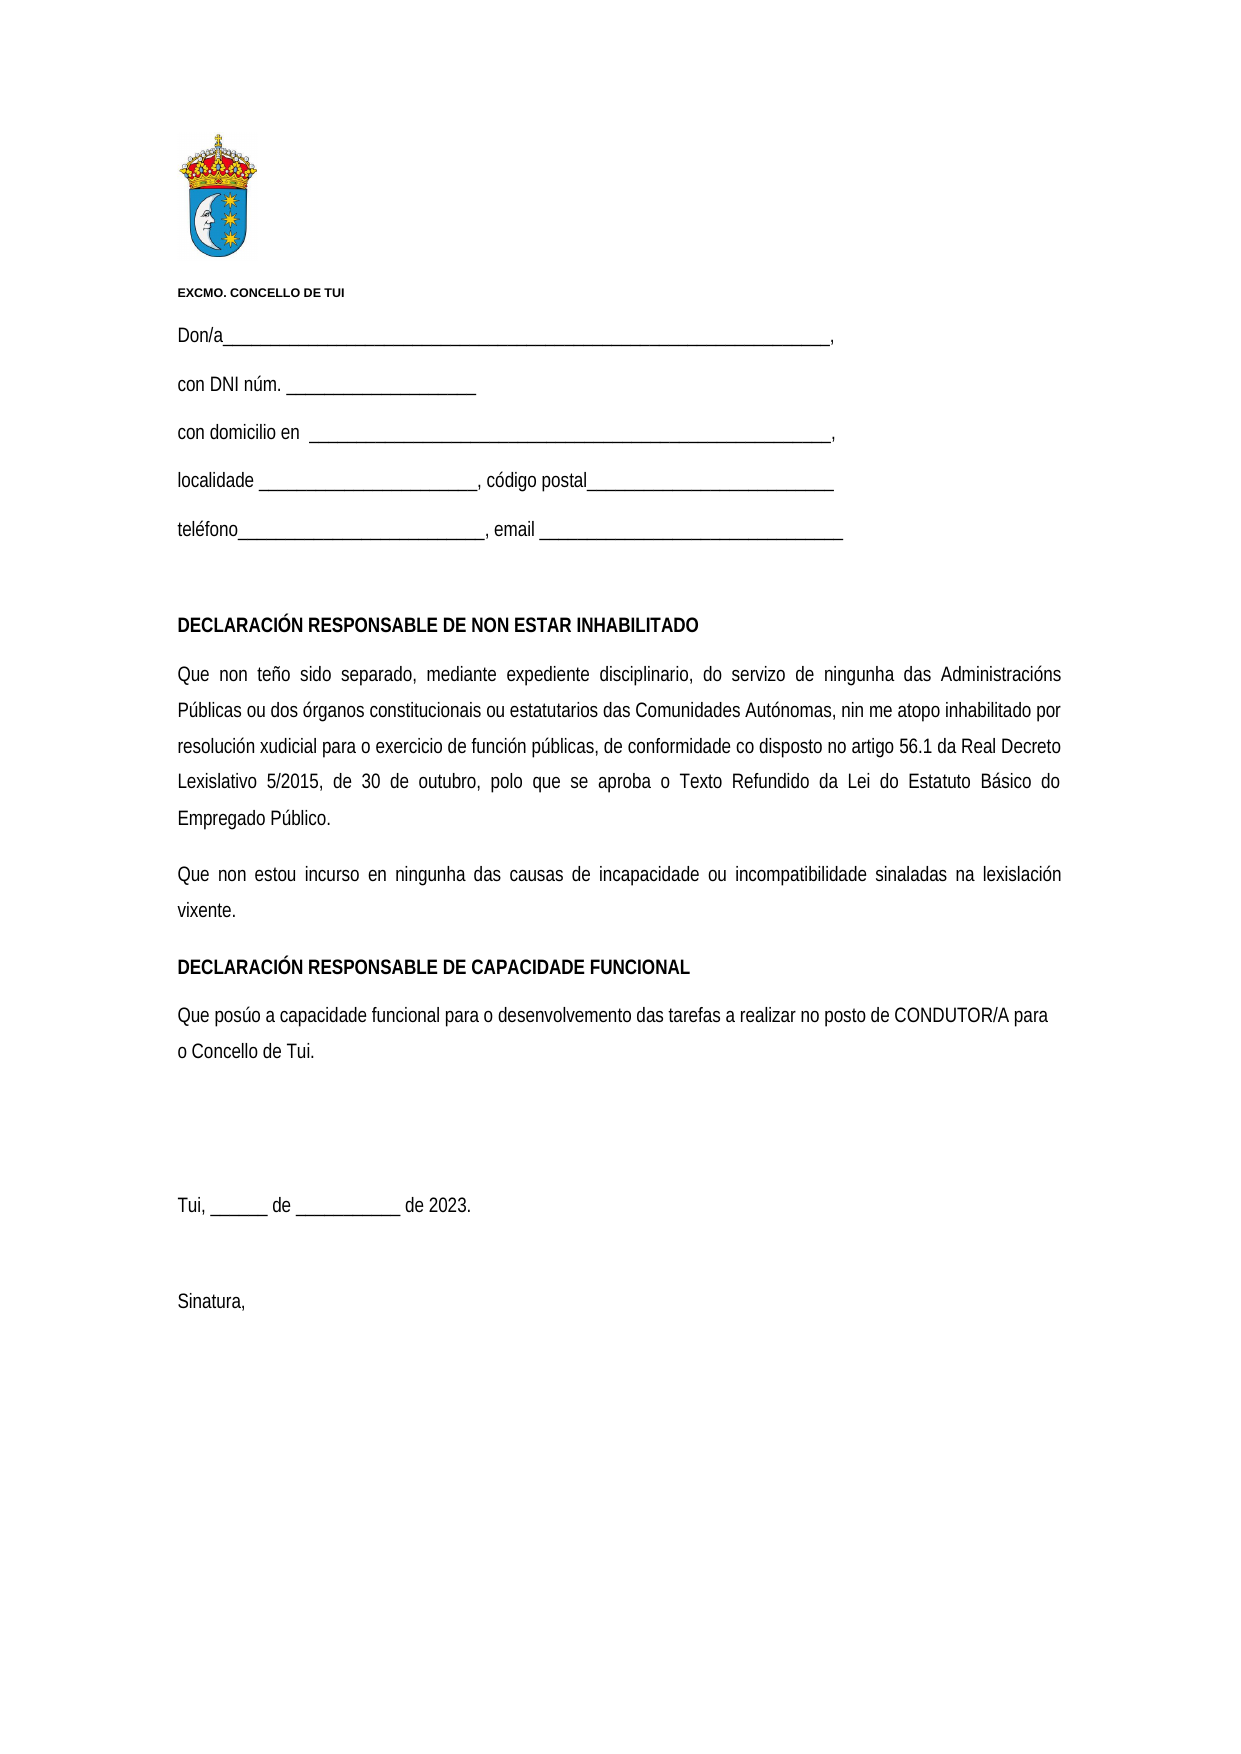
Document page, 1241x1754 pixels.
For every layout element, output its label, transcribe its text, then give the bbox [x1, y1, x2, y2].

text DECLARACIÓN RESPONSABLE DE NON ESTAR INHABILITADO [177, 613, 1063, 637]
text Don/a________________________________________________________________, [177, 323, 1063, 347]
text Sinatura, [177, 1289, 1063, 1313]
text EXCMO. CONCELLO DE TUI [177, 286, 1063, 300]
text DECLARACIÓN RESPONSABLE DE CAPACIDADE FUNCIONAL [177, 955, 1063, 979]
text Tui, ______ de ___________ de 2023. [177, 1193, 1063, 1217]
text teléfono__________________________, email ________________________________ [177, 517, 1063, 541]
text localidade _______________________, código postal__________________________ [177, 468, 1063, 492]
text Que non estou incurso en ningunha das causas de incapacidade ou incompatibilidade sinaladas na lexislación vixente. [177, 862, 1063, 922]
text Que posúo a capacidade funcional para o desenvolvemento das tarefas a realizar no posto de CONDUTOR/A para o Concello de Tui. [177, 1003, 1063, 1063]
text con domicilio en _______________________________________________________, [177, 420, 1063, 444]
text Que non teño sido separado, mediante expediente disciplinario, do servizo de ningunha das Administracións Públicas ou dos órganos constitucionais ou estatutarios das Comunidades Autónomas, nin me atopo inhabilitado por resolución xudicial para o exercicio de función públicas, de conformidade co disposto no artigo 56.1 da Real Decreto Lexislativo 5/2015, de 30 de outubro, polo que se aproba o Texto Refundido da Lei do Estatuto Básico do Empregado Público. [177, 662, 1063, 829]
picture [177, 132, 259, 261]
text con DNI núm. ____________________ [177, 372, 1063, 396]
